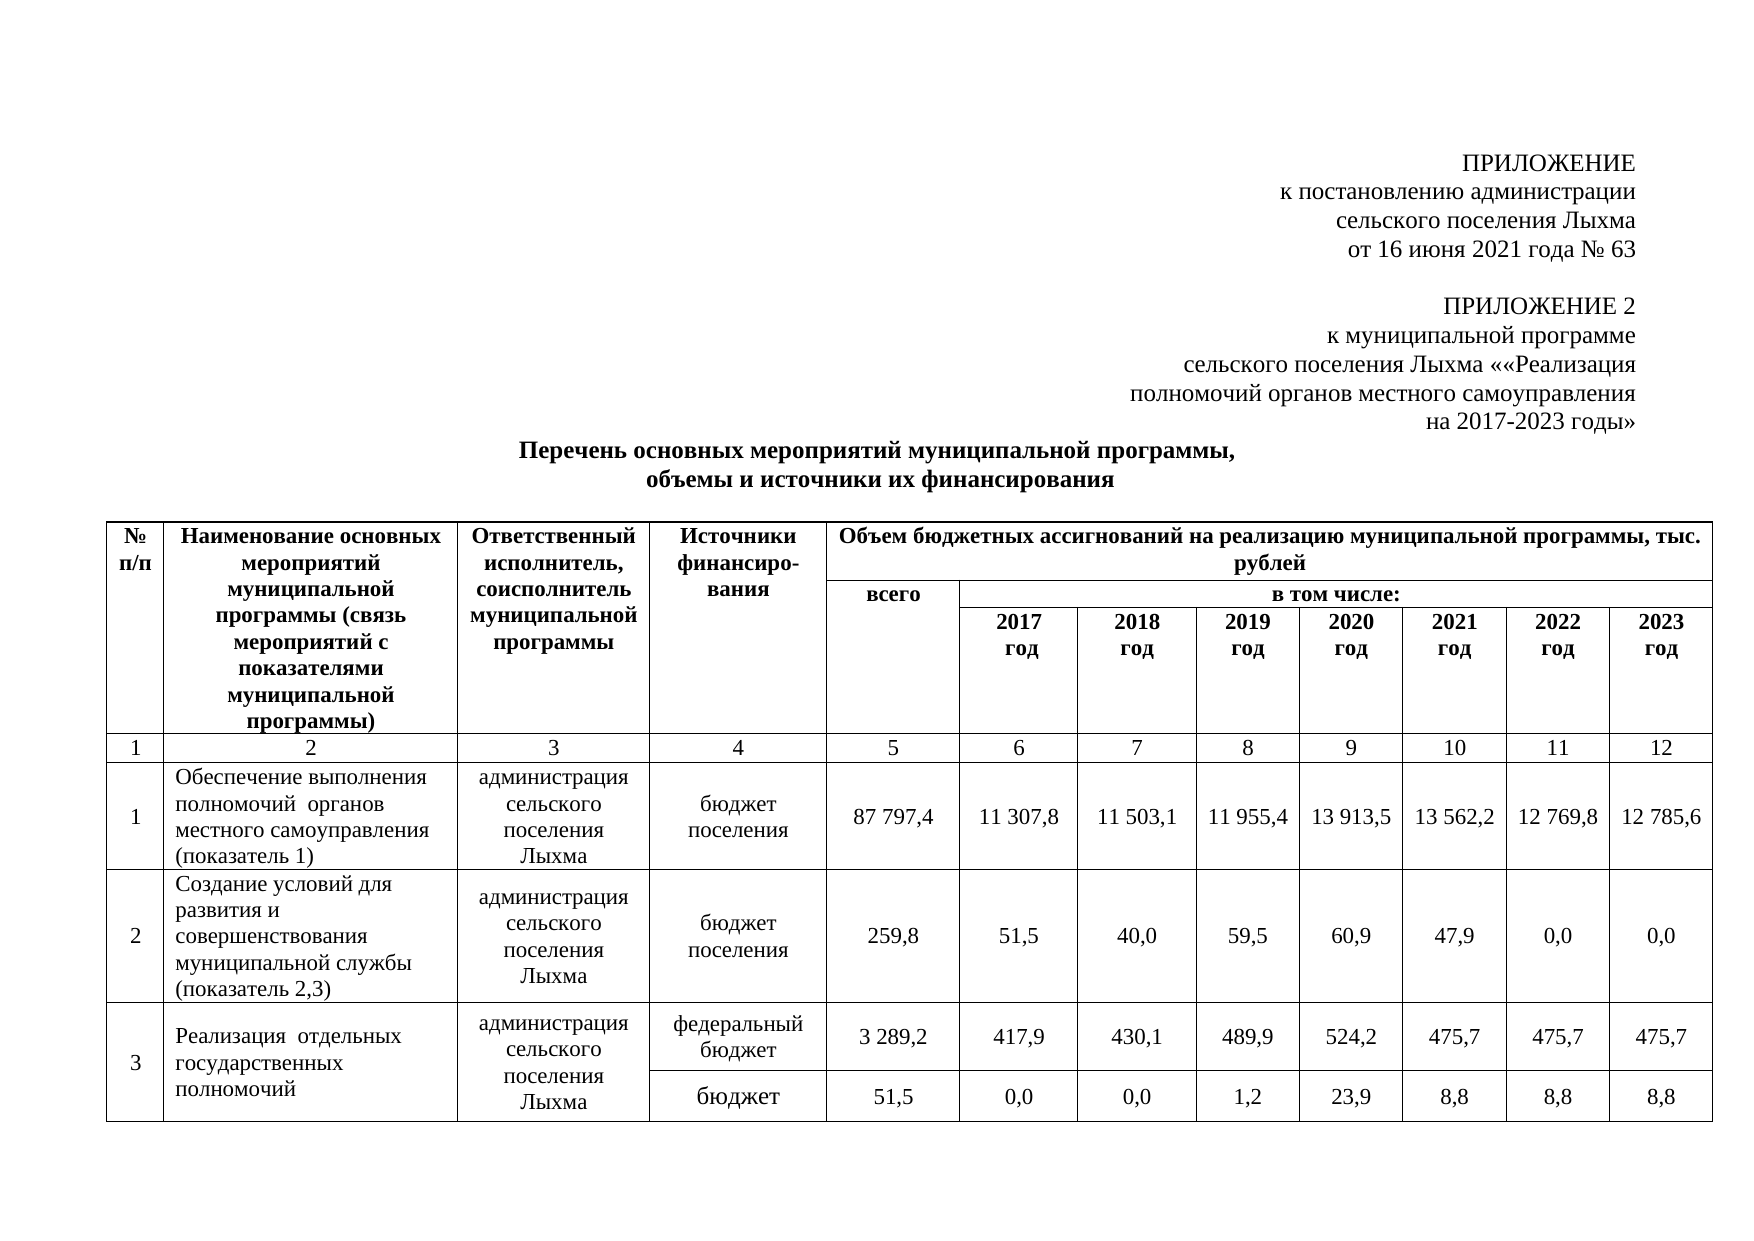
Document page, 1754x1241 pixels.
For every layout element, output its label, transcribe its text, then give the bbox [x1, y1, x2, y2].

table_cell 2020 год [1300, 608, 1402, 733]
table_cell 12 769,8 [1507, 763, 1609, 869]
table_cell 2 [107, 870, 163, 1002]
table_cell 40,0 [1078, 870, 1196, 1002]
table_cell 12 [1610, 734, 1712, 762]
table_cell 2018 год [1078, 608, 1196, 733]
table_cell 430,1 [1078, 1003, 1196, 1070]
table_cell 475,7 [1403, 1003, 1506, 1070]
table_cell 524,2 [1300, 1003, 1402, 1070]
table_cell 12 785,6 [1610, 763, 1712, 869]
text ПРИЛОЖЕНИЕ [1181, 148, 1636, 176]
table_header № п/п [107, 523, 163, 733]
table_cell 11 955,4 [1197, 763, 1299, 869]
table_cell администрация сельского поселения Лыхма [458, 763, 649, 869]
table_cell 7 [1078, 734, 1196, 762]
text ПРИЛОЖЕНИЕ 2 [1079, 291, 1636, 320]
table_cell 23,9 [1300, 1071, 1402, 1121]
table_cell бюджет поселения [650, 763, 826, 869]
text сельского поселения Лыхма ««Реализация [118, 349, 1636, 378]
table_header Ответственный исполнитель, соисполнитель муниципальной программы [458, 523, 649, 733]
table_cell федеральный бюджет [650, 1003, 826, 1070]
table_cell 3 [458, 734, 649, 762]
table_cell 0,0 [960, 1071, 1077, 1121]
table_cell 51,5 [960, 870, 1077, 1002]
table_cell 2021 год [1403, 608, 1506, 733]
table_cell 489,9 [1197, 1003, 1299, 1070]
table_header Источники финансиро-вания [650, 523, 826, 733]
table_cell 2022 год [1507, 608, 1609, 733]
text объемы и источники их финансирования [118, 464, 1636, 493]
table_cell 1 [107, 734, 163, 762]
text Перечень основных мероприятий муниципальной программы, [118, 435, 1636, 464]
table_cell 0,0 [1507, 870, 1609, 1002]
table_cell бюджет автономного округа [650, 1071, 826, 1121]
table_cell 51,5 [827, 1071, 959, 1121]
table_cell 475,7 [1507, 1003, 1609, 1070]
table_cell 11 503,1 [1078, 763, 1196, 869]
table_cell 1,2 [1197, 1071, 1299, 1121]
table_cell 0,0 [1610, 870, 1712, 1002]
table_cell 10 [1403, 734, 1506, 762]
table_cell 2 [164, 734, 457, 762]
table_cell 5 [827, 734, 959, 762]
text на 2017-2023 годы» [118, 406, 1636, 435]
table_cell 6 [960, 734, 1077, 762]
table_cell 0,0 [1078, 1071, 1196, 1121]
table_cell всего [827, 581, 959, 733]
table_cell 9 [1300, 734, 1402, 762]
table_header Объем бюджетных ассигнований на реализацию муниципальной программы, тыс. рублей [827, 523, 1712, 579]
table_cell 60,9 [1300, 870, 1402, 1002]
table_cell 13 913,5 [1300, 763, 1402, 869]
table_cell бюджет поселения [650, 870, 826, 1002]
table_cell 11 [1507, 734, 1609, 762]
text к постановлению администрации сельского поселения Лыхма [1181, 176, 1636, 234]
table_cell 8,8 [1610, 1071, 1712, 1121]
table_cell 259,8 [827, 870, 959, 1002]
table_header Наименование основных мероприятий муниципальной программы (связь мероприятий с показателями муниципальной программы) [164, 523, 457, 733]
table_cell 2023 год [1610, 608, 1712, 733]
table_cell Реализация отдельных государственных полномочий (показатель 4) [164, 1003, 457, 1121]
table_cell 3 289,2 [827, 1003, 959, 1070]
table_cell Создание условий для развития и совершенствования муниципальной службы (показатель 2,3) [164, 870, 457, 1002]
table_cell 59,5 [1197, 870, 1299, 1002]
table_cell 1 [107, 763, 163, 869]
text от 16 июня 2021 года № 63 [1181, 234, 1636, 263]
text полномочий органов местного самоуправления [118, 378, 1636, 406]
text к муниципальной программе [118, 320, 1636, 349]
table_cell 2019 год [1197, 608, 1299, 733]
table_cell в том числе: [960, 581, 1712, 607]
table_cell 11 307,8 [960, 763, 1077, 869]
table_cell 417,9 [960, 1003, 1077, 1070]
table_cell 8,8 [1507, 1071, 1609, 1121]
table_cell 87 797,4 [827, 763, 959, 869]
table_cell администрация сельского поселения Лыхма [458, 1003, 649, 1121]
table_cell Обеспечение выполнения полномочий органов местного самоуправления (показатель 1) [164, 763, 457, 869]
table_cell администрация сельского поселения Лыхма [458, 870, 649, 1002]
table_cell 475,7 [1610, 1003, 1712, 1070]
table_cell 13 562,2 [1403, 763, 1506, 869]
table_cell 8,8 [1403, 1071, 1506, 1121]
table_cell 2017 год [960, 608, 1077, 733]
table_cell 4 [650, 734, 826, 762]
table_cell 3 [107, 1003, 163, 1121]
table_cell 8 [1197, 734, 1299, 762]
table_cell 47,9 [1403, 870, 1506, 1002]
